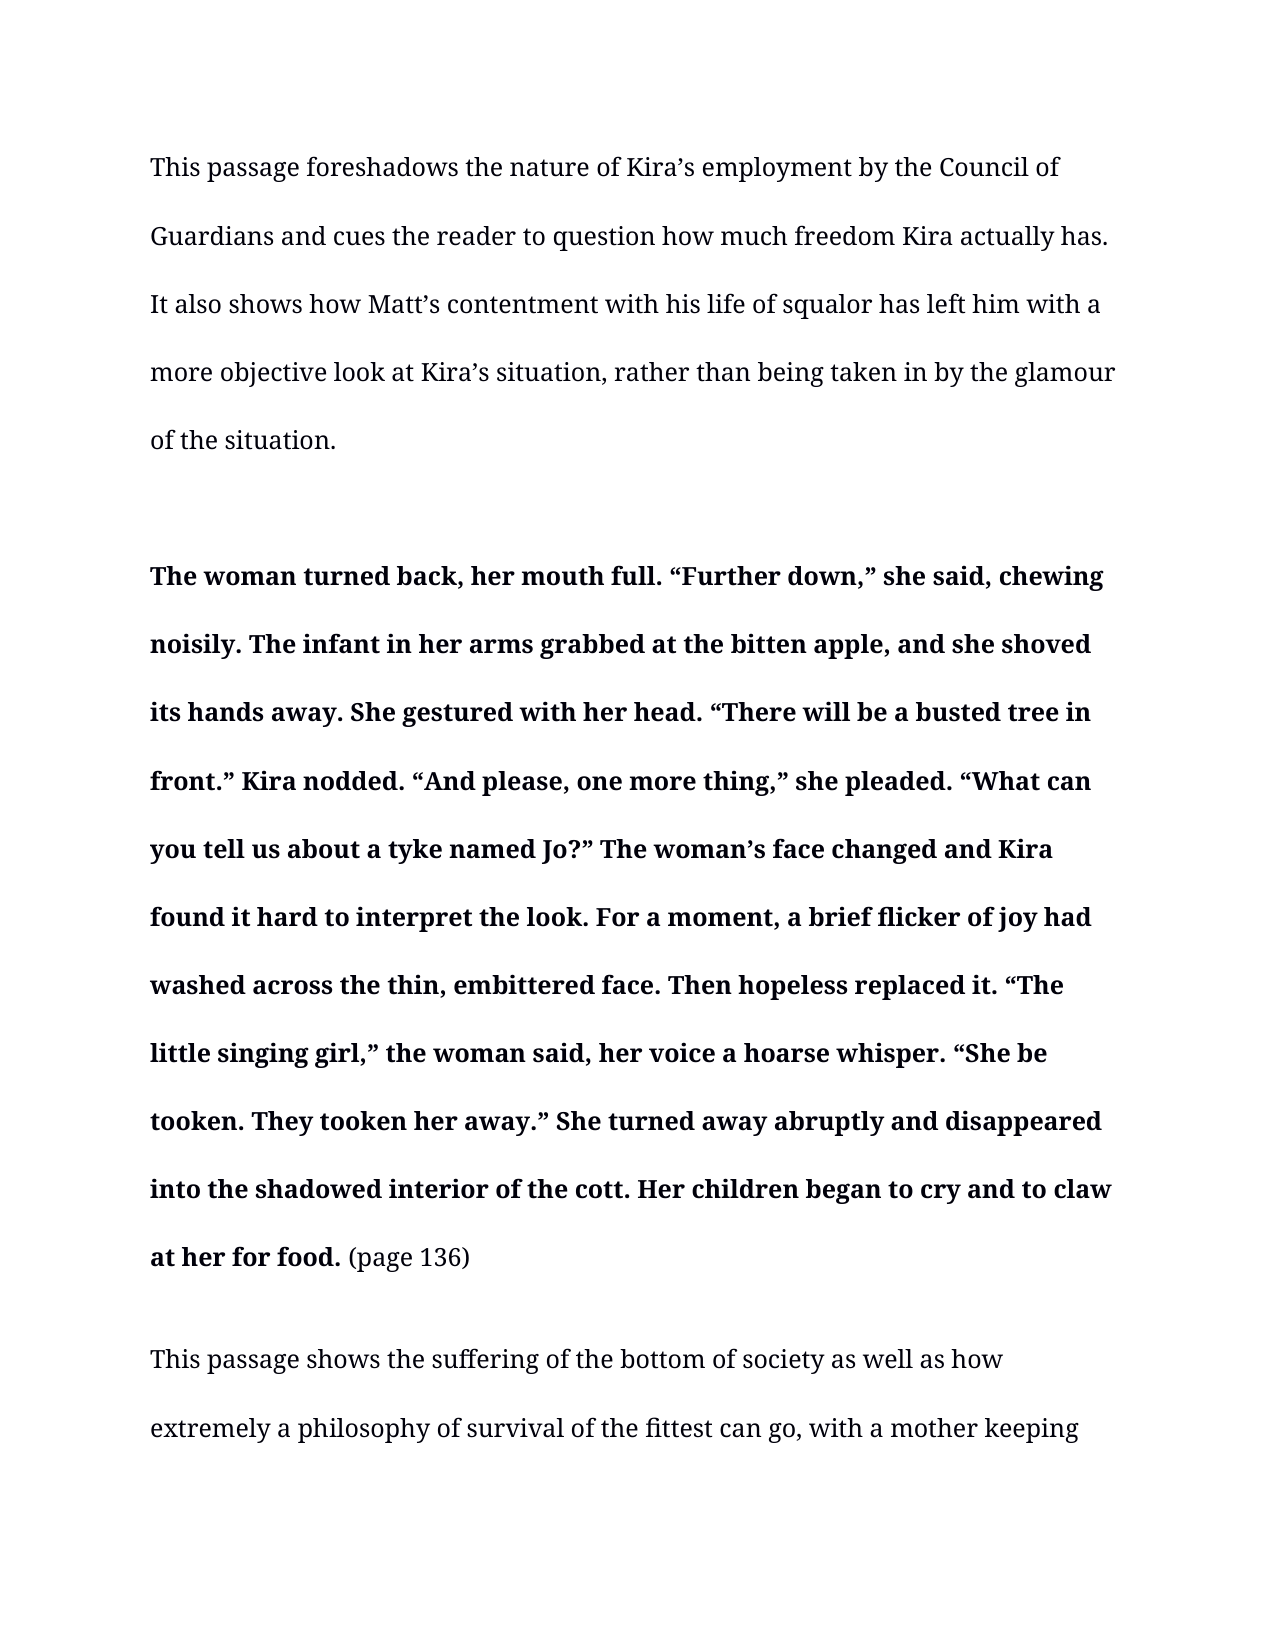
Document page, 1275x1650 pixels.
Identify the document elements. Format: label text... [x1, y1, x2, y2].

text This passage foreshadows the nature of Kira’s employment by the Council of Guardians and cues the reader to question how much freedom Kira actually has. It also shows how Matt’s contentment with his life of squalor has left him with a more objective look at Kira’s situation, rather than being taken in by the glamour of the situation. [150, 150, 1125, 457]
text The woman turned back, her mouth full. “Further down,” she said, chewing noisily. The infant in her arms grabbed at the bitten apple, and she shoved its hands away. She gestured with her head. “There will be a busted tree in front.” Kira nodded. “And please, one more thing,” she pleaded. “What can you tell us about a tyke named Jo?” The woman’s face changed and Kira found it hard to interpret the look. For a moment, a brief flicker of joy had washed across the thin, embittered face. Then hopeless replaced it. “The little singing girl,” the woman said, her voice a hoarse whisper. “She be tooken. They tooken her away.” She turned away abruptly and disappeared into the shadowed interior of the cott. Her children began to cry and to claw at her for food. (page 136) [150, 559, 1125, 1274]
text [150, 1342, 1125, 1444]
